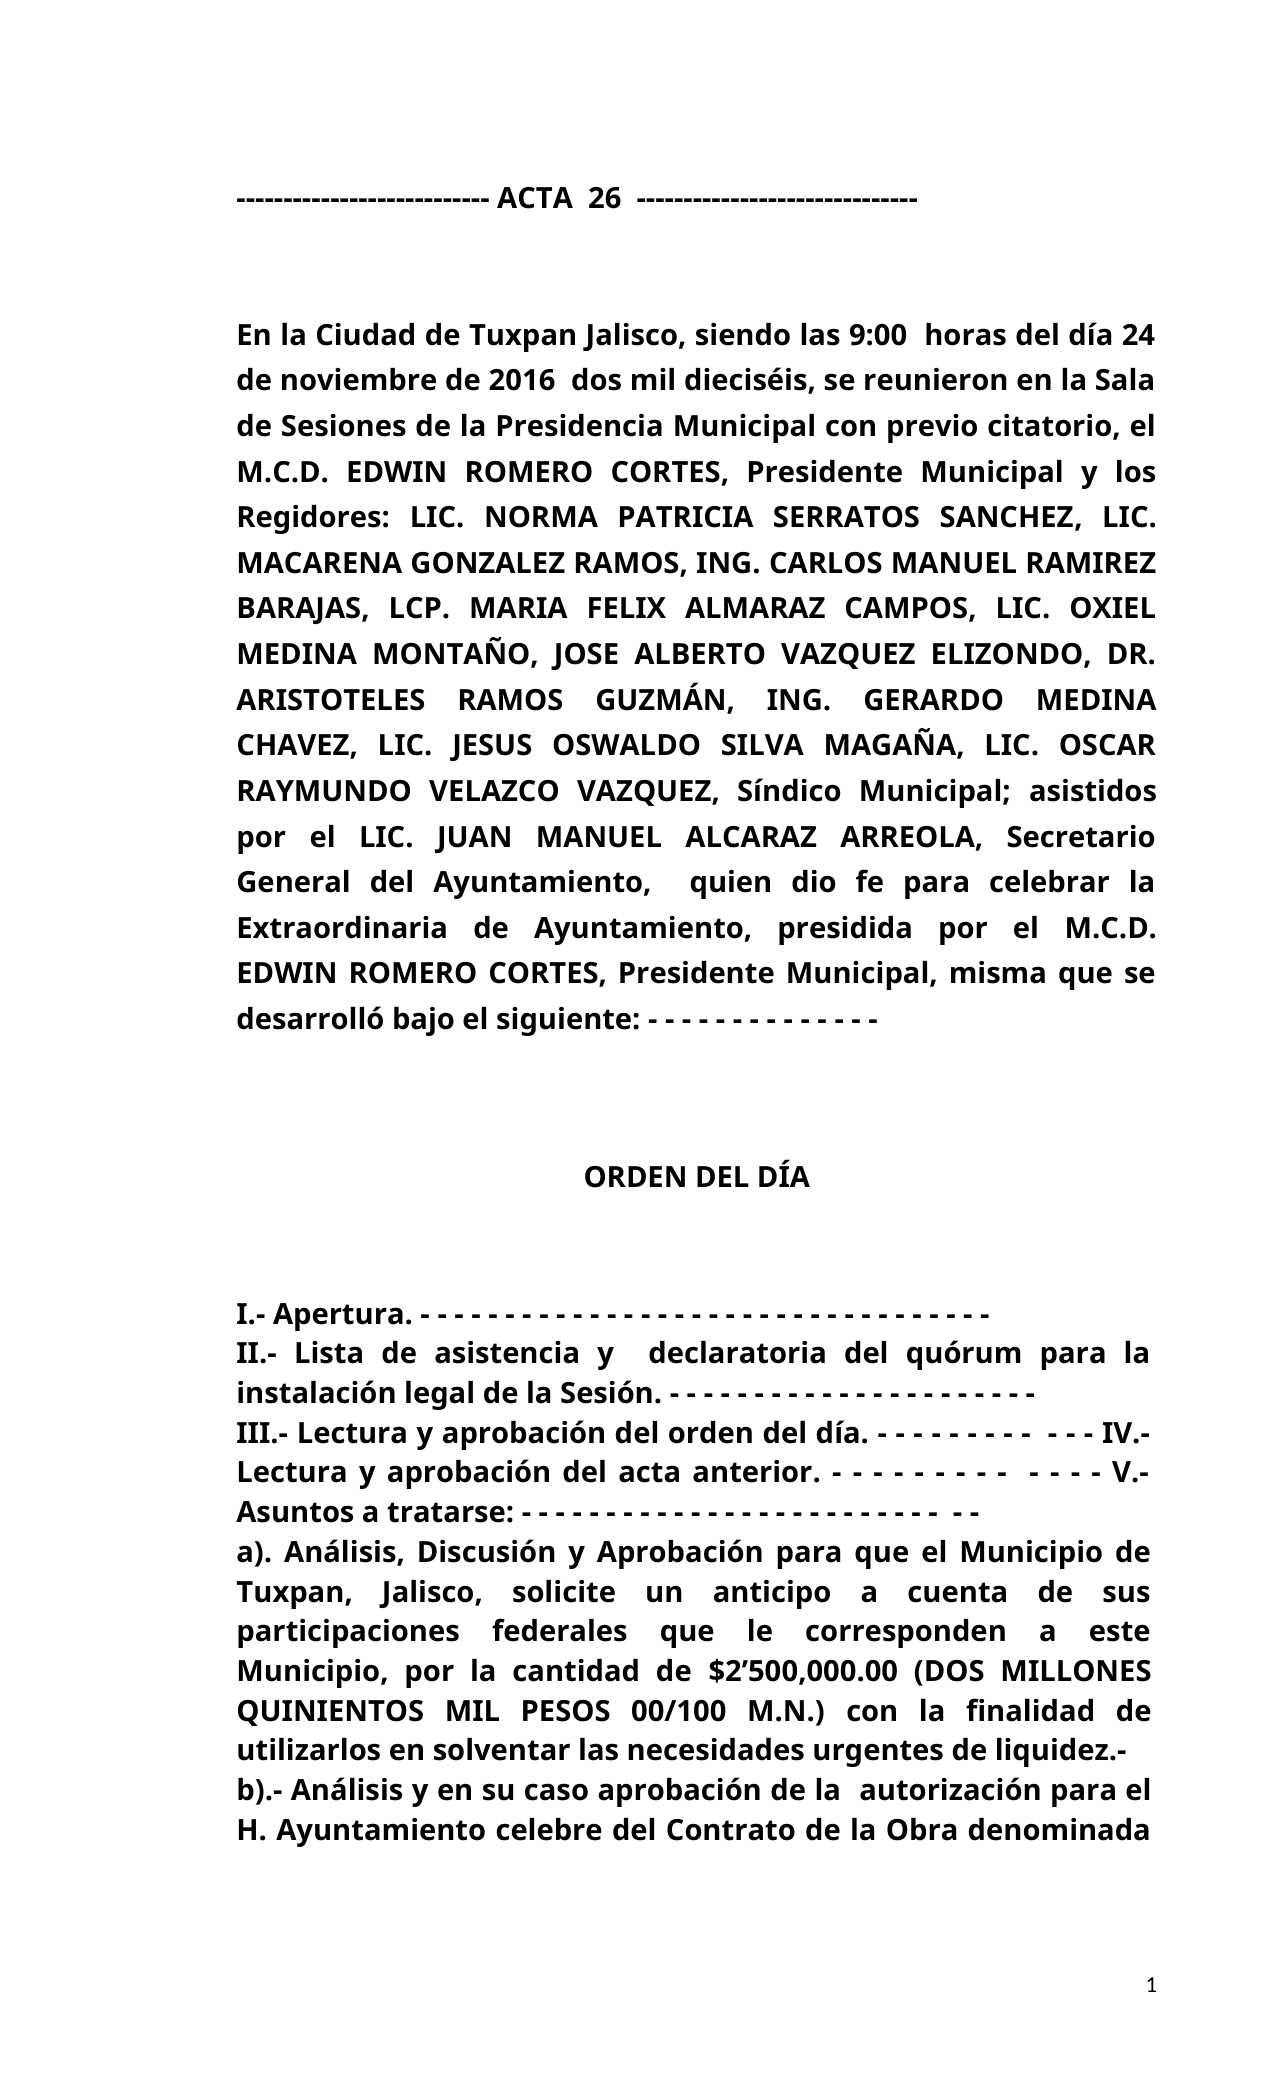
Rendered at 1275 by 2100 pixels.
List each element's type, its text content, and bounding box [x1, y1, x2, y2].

text a). Análisis, Discusión y Aprobación para que el Municipio de Tuxpan, Jalisco, solicite un anticipo a cuenta de sus participaciones federales que le corresponden a este Municipio, por la cantidad de $2’500,000.00 (DOS MILLONES QUINIENTOS MIL PESOS 00/100 M.N.) con la finalidad de utilizarlos en solventar las necesidades urgentes de liquidez.- [236, 1531, 1152, 1769]
text --------------------------- ACTA 26 ------------------------------ [236, 177, 1157, 217]
text ORDEN DEL DÍA [236, 1156, 1157, 1196]
text En la Ciudad de Tuxpan Jalisco, siendo las 9:00 horas del día 24 de noviembre de 2016 dos mil dieciséis, se reunieron en la Sala de Sesiones de la Presidencia Municipal con previo citatorio, el M.C.D. EDWIN ROMERO CORTES, Presidente Municipal y los Regidores: LIC. NORMA PATRICIA SERRATOS SANCHEZ, LIC. MACARENA GONZALEZ RAMOS, ING. CARLOS MANUEL RAMIREZ BARAJAS, LCP. MARIA FELIX ALMARAZ CAMPOS, LIC. OXIEL MEDINA MONTAÑO, JOSE ALBERTO VAZQUEZ ELIZONDO, DR. ARISTOTELES RAMOS GUZMÁN, ING. GERARDO MEDINA CHAVEZ, LIC. JESUS OSWALDO SILVA MAGAÑA, LIC. OSCAR RAYMUNDO VELAZCO VAZQUEZ, Síndico Municipal; asistidos por el LIC. JUAN MANUEL ALCARAZ ARREOLA, Secretario General del Ayuntamiento, quien dio fe para celebrar la Extraordinaria de Ayuntamiento, presidida por el M.C.D. EDWIN ROMERO CORTES, Presidente Municipal, misma que se desarrolló bajo el siguiente: - - - - - - - - - - - - - - [236, 314, 1157, 1038]
text I.- Apertura. - - - - - - - - - - - - - - - - - - - - - - - - - - - - - - - - - - [236, 1293, 1152, 1333]
text II.- Lista de asistencia y declaratoria del quórum para la instalación legal de la Sesión. - - - - - - - - - - - - - - - - - - - - - - [236, 1333, 1152, 1412]
text III.- Lectura y aprobación del orden del día. - - - - - - - - - - - - IV.- Lectura y aprobación del acta anterior. - - - - - - - - - - - - - V.- Asuntos a tratarse: - - - - - - - - - - - - - - - - - - - - - - - - - - - [236, 1412, 1152, 1531]
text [236, 1769, 1152, 1849]
